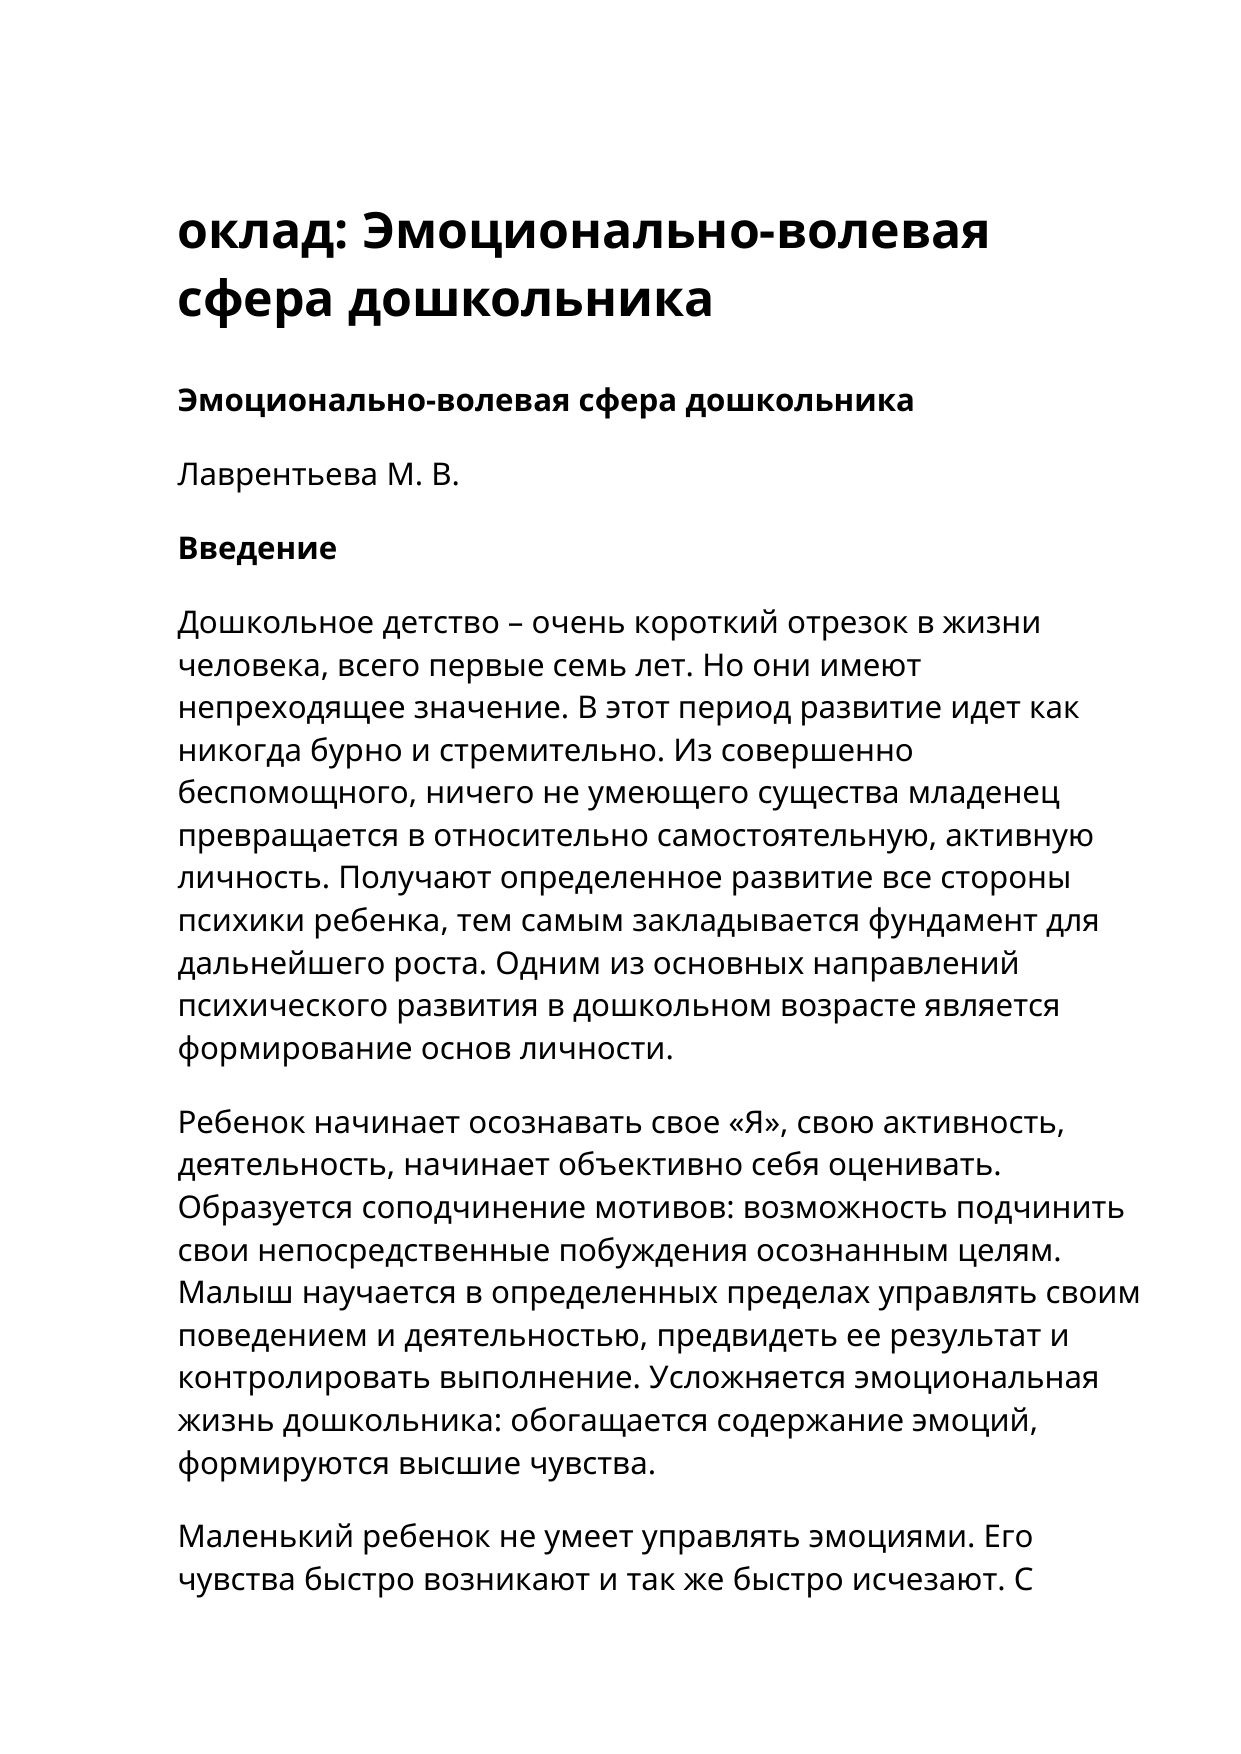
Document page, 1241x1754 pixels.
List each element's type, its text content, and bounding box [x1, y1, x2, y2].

text Введение [177, 526, 1152, 569]
subtitle оклад: Эмоционально-волевая сфера дошкольника [177, 195, 1152, 331]
text Лаврентьева М. В. [177, 452, 1152, 495]
text Эмоционально-волевая сфера дошкольника [177, 378, 1152, 421]
text Ребенок начинает осознавать свое «Я», свою активность, деятельность, начинает объективно себя оценивать. Образуется соподчинение мотивов: возможность подчинить свои непосредственные побуждения осознанным целям. Малыш научается в определенных пределах управлять своим поведением и деятельностью, предвидеть ее результат и контролировать выполнение. Усложняется эмоциональная жизнь дошкольника: обогащается содержание эмоций, формируются высшие чувства. [177, 1100, 1152, 1483]
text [177, 1514, 1152, 1600]
text Дошкольное детство – очень короткий отрезок в жизни человека, всего первые семь лет. Но они имеют непреходящее значение. В этот период развитие идет как никогда бурно и стремительно. Из совершенно беспомощного, ничего не умеющего существа младенец превращается в относительно самостоятельную, активную личность. Получают определенное развитие все стороны психики ребенка, тем самым закладывается фундамент для дальнейшего роста. Одним из основных направлений психического развития в дошкольном возрасте является формирование основ личности. [177, 600, 1152, 1068]
